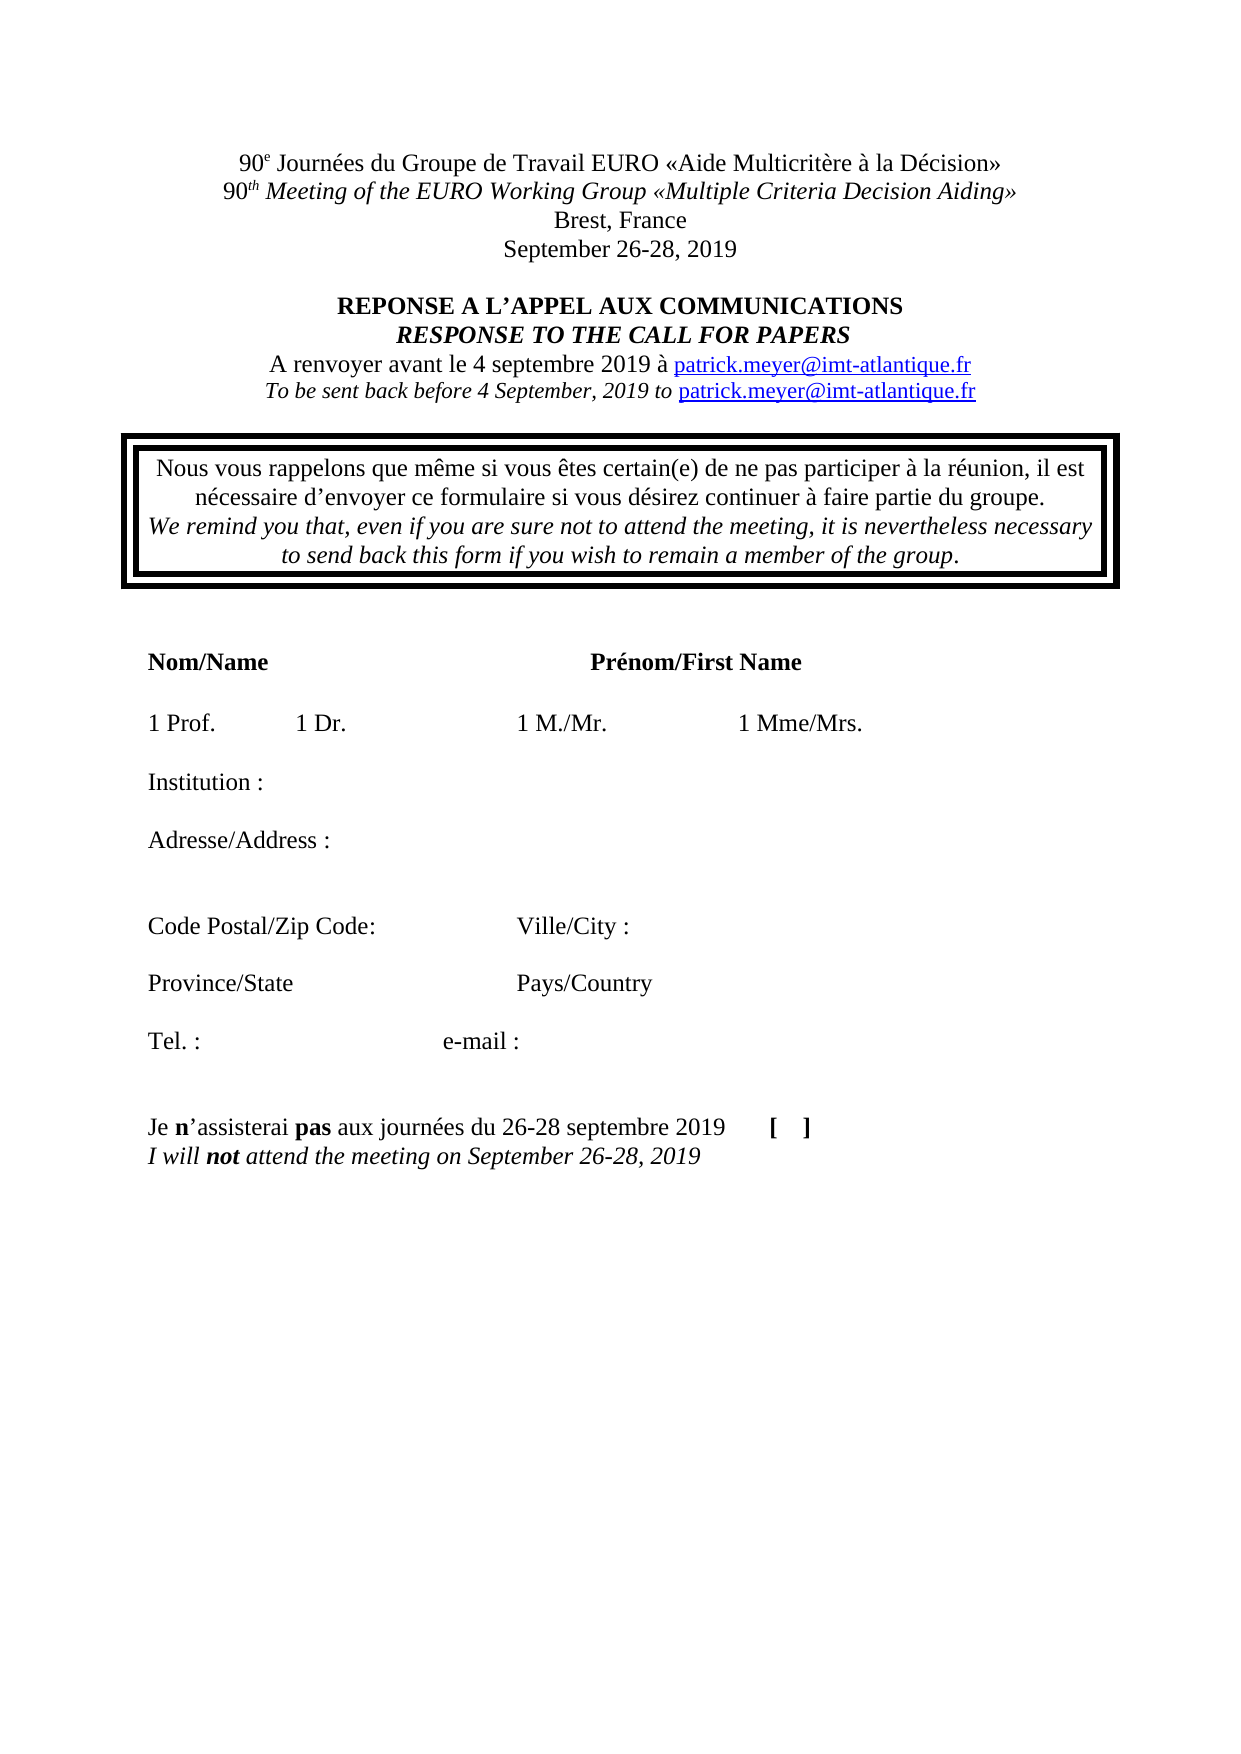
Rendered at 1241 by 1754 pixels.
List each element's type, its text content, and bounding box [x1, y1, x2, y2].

text  Prof.  Dr.  M./Mr.  Mme/Mrs. [148, 704, 1093, 738]
text We remind you that, even if you are sure not to attend the meeting, it is nevertheless necessary to send back this form if you wish to remain a member of the group. [127, 490, 1113, 583]
text 90e Journées du Groupe de Travail EURO «Aide Multicritère à la Décision» [148, 148, 1093, 176]
text RESPONSE TO THE CALL FOR PAPERS [148, 320, 1093, 349]
text Je n’assisterai pas aux journées du 26-28 septembre 2019 [ ] [148, 1112, 1093, 1141]
text Province/State Pays/Country [148, 968, 1093, 997]
text Nom/Name Prénom/First Name [148, 647, 1093, 676]
text Institution : [148, 767, 1093, 796]
text Adresse/Address : [148, 825, 1093, 853]
text Tel. : e-mail : [148, 1026, 1093, 1055]
text A renvoyer avant le 4 septembre 2019 à patrick.meyer@imt-atlantique.fr [148, 349, 1093, 378]
text Brest, France [148, 205, 1093, 234]
text Code Postal/Zip Code : Ville/City : [148, 911, 1093, 940]
text 90th Meeting of the EURO Working Group «Multiple Criteria Decision Aiding» [148, 176, 1093, 205]
text September 26-28, 2019 [148, 234, 1093, 263]
text REPONSE A L’APPEL AUX COMMUNICATIONS [148, 291, 1093, 320]
text To be sent back before 4 September, 2019 to patrick.meyer@imt-atlantique.fr [148, 378, 1093, 404]
text I will not attend the meeting on September 26-28, 2019 [148, 1141, 1093, 1170]
text Nous vous rappelons que même si vous êtes certain(e) de ne pas participer à la réunion, il est nécessaire d’envoyer ce formulaire si vous désirez continuer à faire partie du groupe. [127, 439, 1113, 490]
